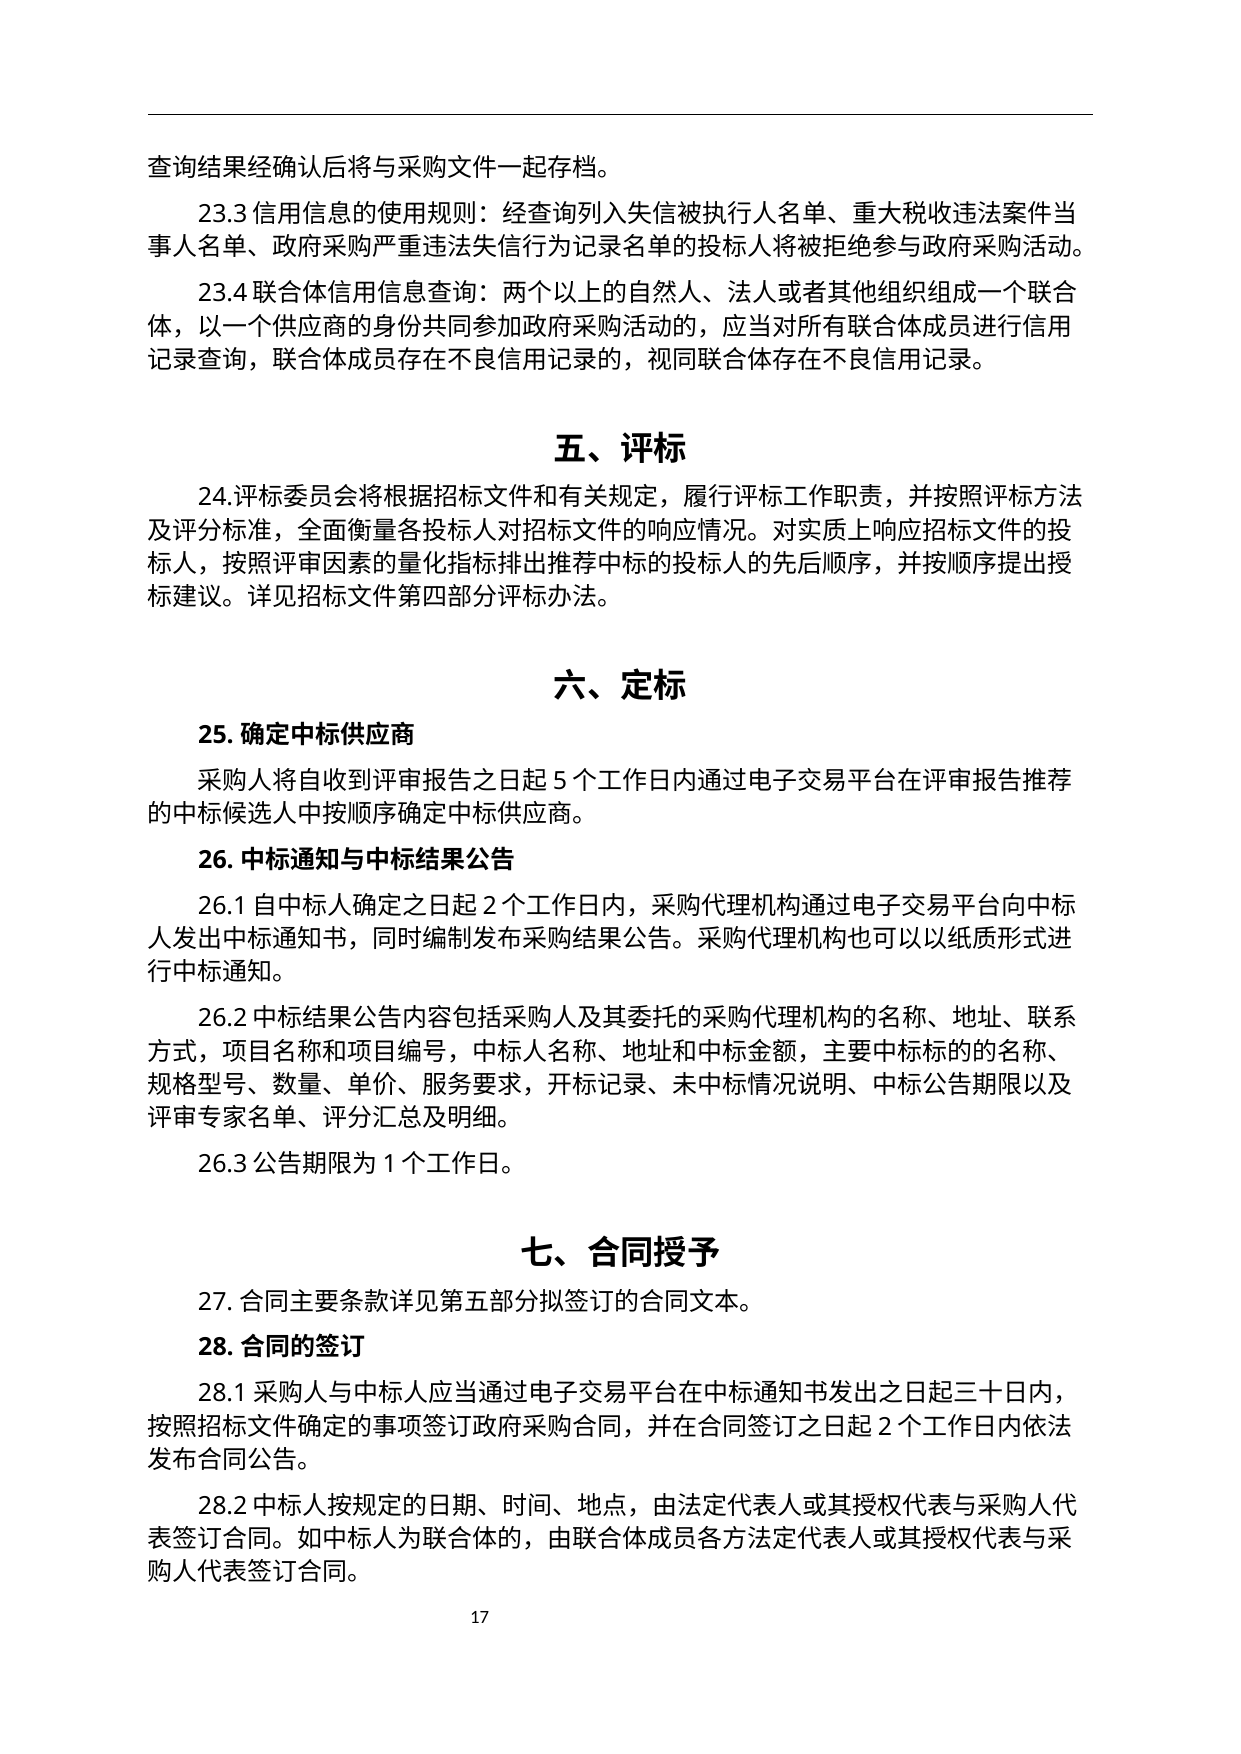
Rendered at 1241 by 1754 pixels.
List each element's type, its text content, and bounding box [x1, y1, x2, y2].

text 采购人将自收到评审报告之日起5个工作日内通过电子交易平台在评审报告推荐的中标候选人中按顺序确定中标供应商。 [148, 762, 1093, 829]
text 23.4联合体信用信息查询：两个以上的自然人、法人或者其他组织组成一个联合体，以一个供应商的身份共同参加政府采购活动的，应当对所有联合体成员进行信用记录查询，联合体成员存在不良信用记录的，视同联合体存在不良信用记录。 [148, 275, 1093, 375]
text 26.2中标结果公告内容包括采购人及其委托的采购代理机构的名称、地址、联系方式，项目名称和项目编号，中标人名称、地址和中标金额，主要中标标的的名称、规格型号、数量、单价、服务要求，开标记录、未中标情况说明、中标公告期限以及评审专家名单、评分汇总及明细。 [148, 1000, 1093, 1133]
text 25. 确定中标供应商 [148, 717, 1093, 750]
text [148, 150, 1093, 183]
text 28.2中标人按规定的日期、时间、地点，由法定代表人或其授权代表与采购人代表签订合同。如中标人为联合体的，由联合体成员各方法定代表人或其授权代表与采购人代表签订合同。 [148, 1487, 1093, 1587]
text 23.3信用信息的使用规则：经查询列入失信被执行人名单、重大税收违法案件当事人名单、政府采购严重违法失信行为记录名单的投标人将被拒绝参与政府采购活动。 [148, 196, 1093, 262]
text 26.3公告期限为1个工作日。 [148, 1146, 1093, 1179]
text 24.评标委员会将根据招标文件和有关规定，履行评标工作职责，并按照评标方法及评分标准，全面衡量各投标人对招标文件的响应情况。对实质上响应招标文件的投标人，按照评审因素的量化指标排出推荐中标的投标人的先后顺序，并按顺序提出授标建议。详见招标文件第四部分评标办法。 [148, 479, 1093, 612]
text 七、合同授予 [148, 1237, 1093, 1271]
text 28.1 采购人与中标人应当通过电子交易平台在中标通知书发出之日起三十日内，按照招标文件确定的事项签订政府采购合同，并在合同签订之日起2个工作日内依法发布合同公告。 [148, 1375, 1093, 1475]
text 26.1自中标人确定之日起2个工作日内，采购代理机构通过电子交易平台向中标人发出中标通知书，同时编制发布采购结果公告。采购代理机构也可以以纸质形式进行中标通知。 [148, 887, 1093, 987]
text 26. 中标通知与中标结果公告 [148, 842, 1093, 875]
text 六、定标 [148, 671, 1093, 704]
text 28. 合同的签订 [148, 1329, 1093, 1362]
text 27. 合同主要条款详见第五部分拟签订的合同文本。 [148, 1283, 1093, 1317]
text 五、评标 [148, 433, 1093, 467]
